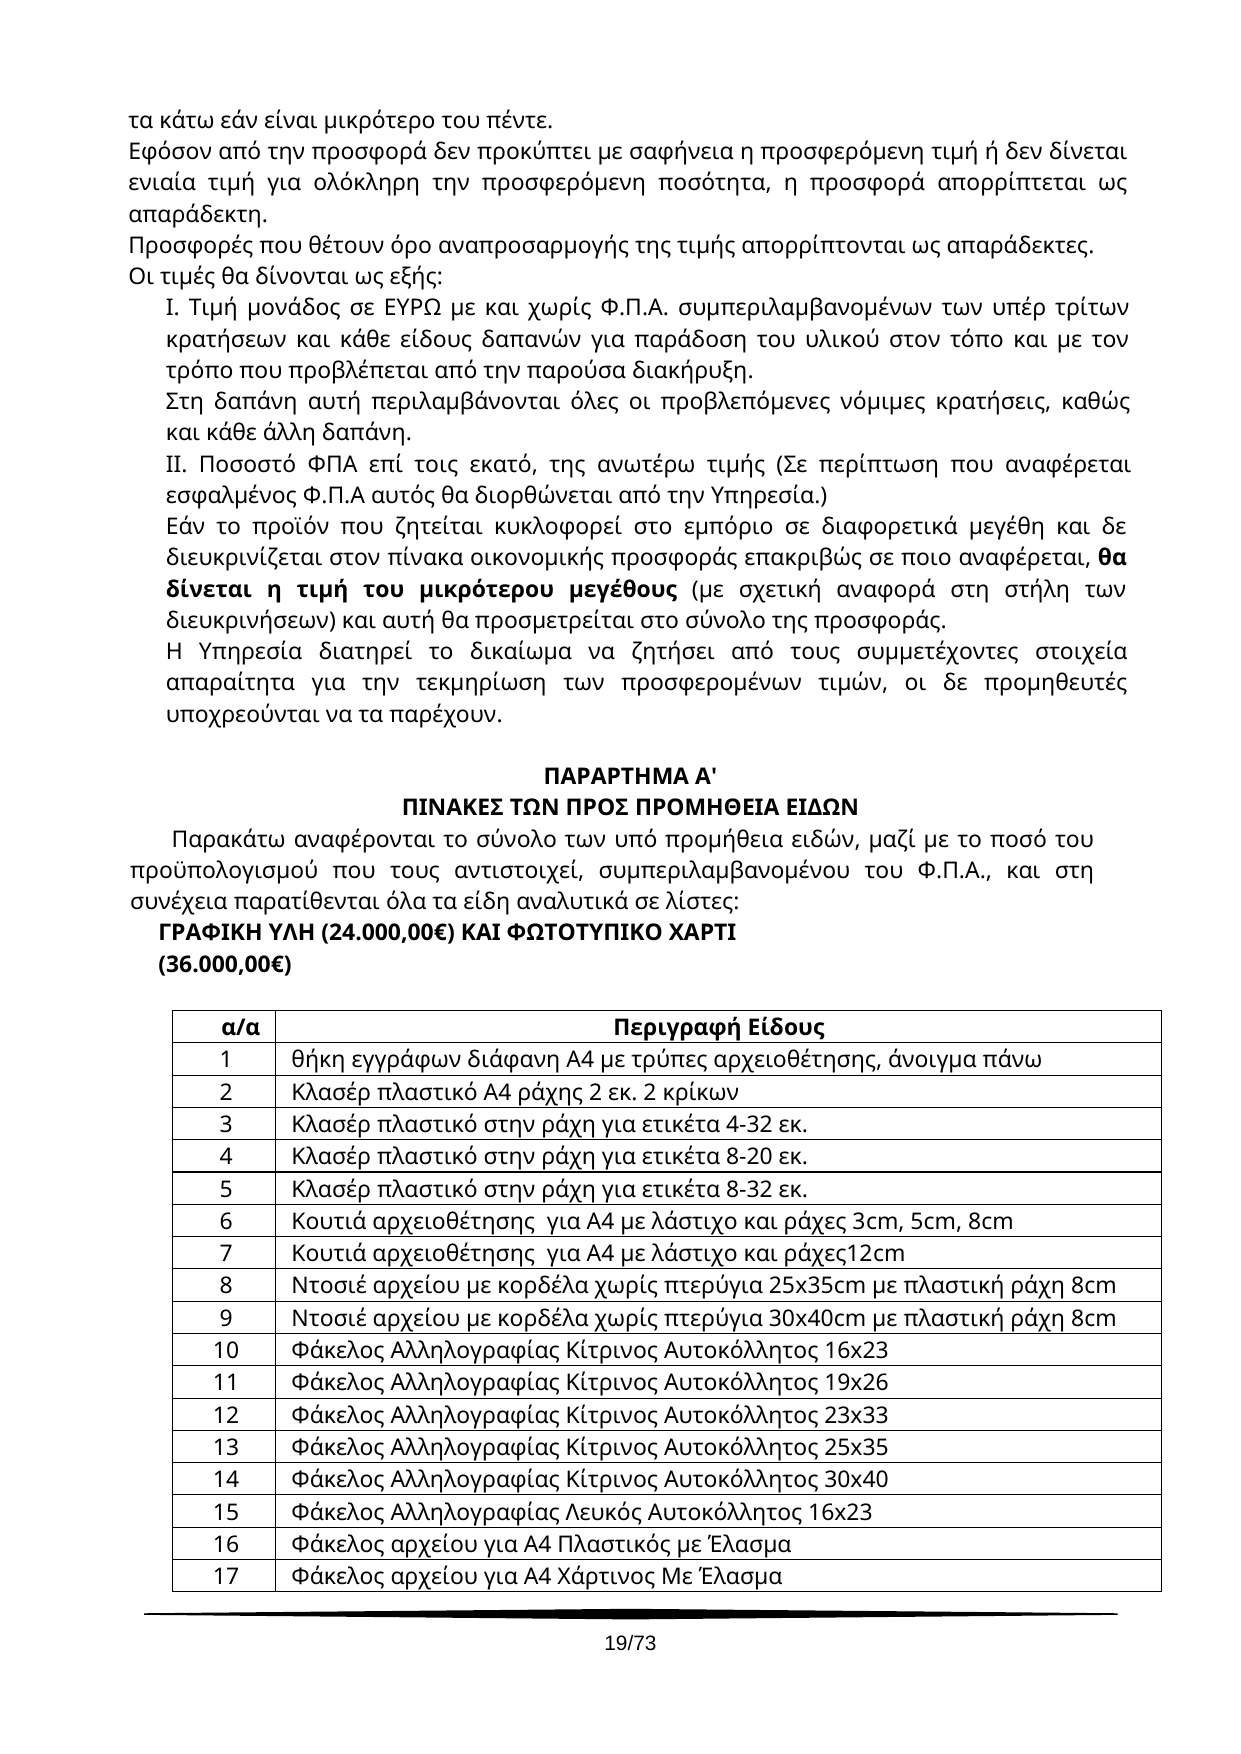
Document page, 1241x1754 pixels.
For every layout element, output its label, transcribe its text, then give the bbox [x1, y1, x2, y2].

table_cell 2 [173, 1076, 275, 1107]
table_cell Κλασέρ πλαστικό Α4 ράχης 2 εκ. 2 κρίκων [276, 1076, 1161, 1107]
text Ι. Τιμή μονάδος σε ΕΥΡΩ με και χωρίς Φ.Π.Α. συμπεριλαμβανομένων των υπέρ τρίτων κρατήσεων και κάθε είδους δαπανών για παράδοση του υλικού στον τόπο και με τον τρόπο που προβλέπεται από την παρούσα διακήρυξη. [166, 291, 1130, 385]
text Στη δαπάνη αυτή περιλαμβάνονται όλες οι προβλεπόμενες νόμιμες κρατήσεις, καθώς και κάθε άλλη δαπάνη. [166, 385, 1131, 447]
text Η Υπηρεσία διατηρεί το δικαίωμα να ζητήσει από τους συμμετέχοντες στοιχεία απαραίτητα για την τεκμηρίωση των προσφερομένων τιμών, οι δε προμηθευτές υποχρεούνται να τα παρέχουν. [166, 635, 1127, 729]
text ΠΙΝΑΚΕΣ ΤΩΝ ΠΡΟΣ ΠΡΟΜΗΘΕΙΑ ΕΙΔΩΝ [128, 791, 1132, 822]
table_cell 5 [173, 1173, 275, 1204]
table_cell Ντοσιέ αρχείου με κορδέλα χωρίς πτερύγια 25x35cm με πλαστική ράχη 8cm [276, 1269, 1161, 1301]
table_cell θήκη εγγράφων διάφανη Α4 με τρύπες αρχειοθέτησης, άνοιγμα πάνω [276, 1043, 1161, 1074]
table_cell Φάκελος αρχείου για Α4 Χάρτινος Με Έλασμα [276, 1560, 1161, 1591]
table_cell Κλασέρ πλαστικό στην ράχη για ετικέτα 4-32 εκ. [276, 1108, 1161, 1139]
text Παρακάτω αναφέρονται το σύνολο των υπό προμήθεια ειδών, μαζί με το ποσό του προϋπολογισμού που τους αντιστοιχεί, συμπεριλαμβανομένου του Φ.Π.Α., και στη συνέχεια παρατίθενται όλα τα είδη αναλυτικά σε λίστες: [130, 822, 1094, 916]
table_cell 8 [173, 1269, 275, 1301]
table_cell 11 [173, 1366, 275, 1397]
table_cell 10 [173, 1334, 275, 1365]
table_cell Φάκελος Αλληλογραφίας Κίτρινος Αυτοκόλλητος 16x23 [276, 1334, 1161, 1365]
table_cell 6 [173, 1205, 275, 1236]
text ΓΡΑΦΙΚΗ ΥΛΗ (24.000,00€) ΚΑΙ ΦΩΤΟΤΥΠΙΚΟ ΧΑΡΤΙ (36.000,00€) [158, 916, 773, 979]
table_cell 13 [173, 1431, 275, 1462]
text Εάν το προϊόν που ζητείται κυκλοφορεί στο εμπόριο σε διαφορετικά μεγέθη και δε διευκρινίζεται στον πίνακα οικονομικής προσφοράς επακριβώς σε ποιο αναφέρεται, θα δίνεται η τιμή του μικρότερου μεγέθους (με σχετική αναφορά στη στήλη των διευκρινήσεων) και αυτή θα προσμετρείται στο σύνολο της προσφοράς. [166, 510, 1127, 635]
table_cell 1 [173, 1043, 275, 1074]
table_cell Ντοσιέ αρχείου με κορδέλα χωρίς πτερύγια 30x40cm με πλαστική ράχη 8cm [276, 1302, 1161, 1333]
table_header α/α [173, 1011, 275, 1042]
table_cell Φάκελος Αλληλογραφίας Κίτρινος Αυτοκόλλητος 25x35 [276, 1431, 1161, 1462]
text Εφόσον από την προσφορά δεν προκύπτει με σαφήνεια η προσφερόμενη τιμή ή δεν δίνεται ενιαία τιμή για ολόκληρη την προσφερόμενη ποσότητα, η προσφορά απορρίπτεται ως απαράδεκτη. [128, 135, 1127, 229]
table_cell Φάκελος Αλληλογραφίας Κίτρινος Αυτοκόλλητος 19x26 [276, 1366, 1161, 1397]
table_cell 3 [173, 1108, 275, 1139]
table_cell Φάκελος Αλληλογραφίας Κίτρινος Αυτοκόλλητος 23x33 [276, 1399, 1161, 1430]
table_cell 9 [173, 1302, 275, 1333]
table_header Περιγραφή Είδους [276, 1011, 1161, 1042]
text II. Ποσοστό ΦΠΑ επί τοις εκατό, της ανωτέρω τιμής (Σε περίπτωση που αναφέρεται εσφαλμένος Φ.Π.Α αυτός θα διορθώνεται από την Υπηρεσία.) [166, 447, 1131, 510]
table_cell 14 [173, 1463, 275, 1494]
table_cell Κλασέρ πλαστικό στην ράχη για ετικέτα 8-20 εκ. [276, 1140, 1161, 1171]
table_cell Κουτιά αρχειοθέτησης για Α4 με λάστιχο και ράχες12cm [276, 1237, 1161, 1268]
text Οι τιμές θα δίνονται ως εξής: [128, 260, 1132, 291]
table_cell 7 [173, 1237, 275, 1268]
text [128, 104, 1132, 135]
table_cell Κλασέρ πλαστικό στην ράχη για ετικέτα 8-32 εκ. [276, 1173, 1161, 1204]
text Προσφορές που θέτουν όρο αναπροσαρμογής της τιμής απορρίπτονται ως απαράδεκτες. [128, 229, 1132, 260]
table_cell Φάκελος Αλληλογραφίας Λευκός Αυτοκόλλητος 16x23 [276, 1495, 1161, 1527]
table_cell Φάκελος Αλληλογραφίας Κίτρινος Αυτοκόλλητος 30x40 [276, 1463, 1161, 1494]
table_cell Κουτιά αρχειοθέτησης για Α4 με λάστιχο και ράχες 3cm, 5cm, 8cm [276, 1205, 1161, 1236]
table_cell 12 [173, 1399, 275, 1430]
table_cell 4 [173, 1140, 275, 1171]
table_cell Φάκελος αρχείου για Α4 Πλαστικός με Έλασμα [276, 1528, 1161, 1559]
text ΠΑΡΑΡΤΗΜΑ Α' [128, 760, 1132, 791]
table_cell 16 [173, 1528, 275, 1559]
table_cell 17 [173, 1560, 275, 1591]
table_cell 15 [173, 1495, 275, 1527]
